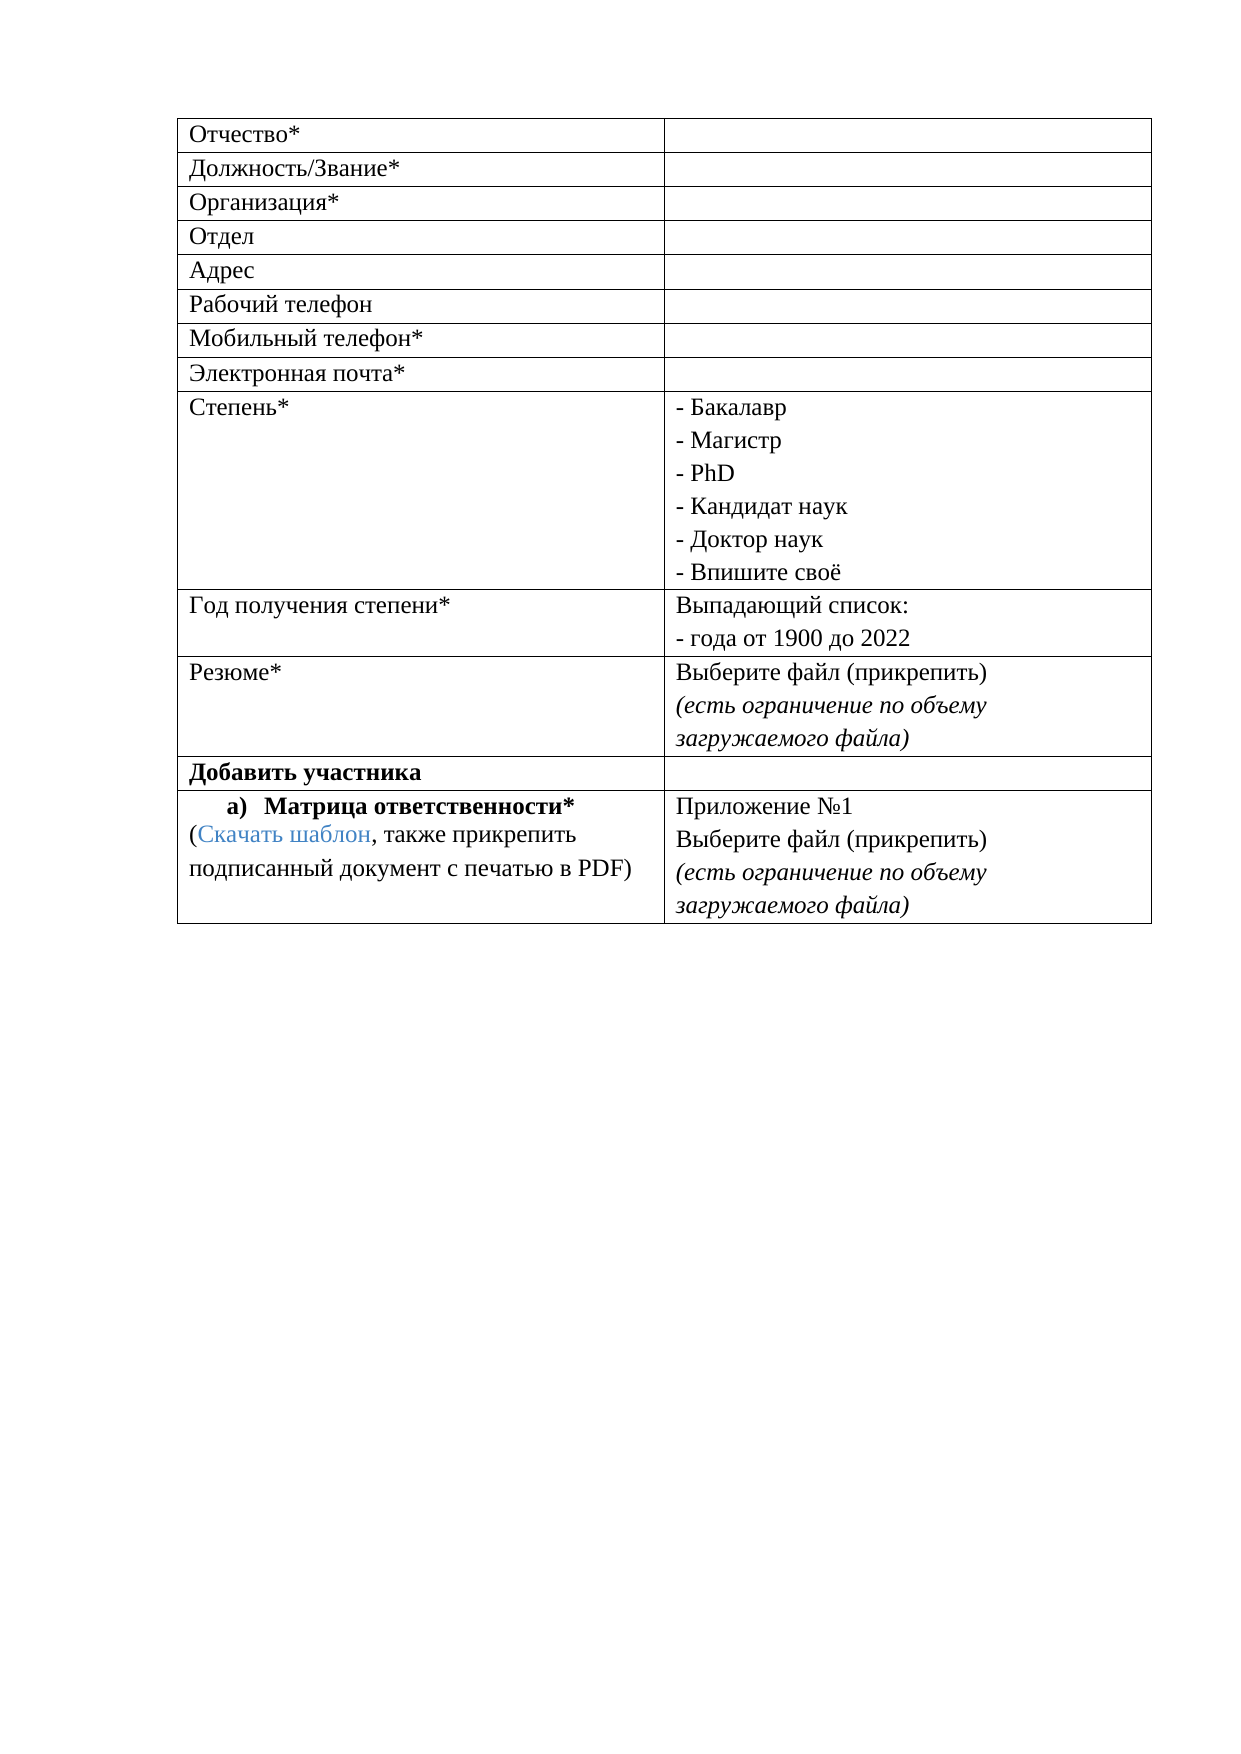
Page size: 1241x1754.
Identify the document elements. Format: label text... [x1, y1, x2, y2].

table_cell [665, 153, 1151, 186]
table_cell [665, 221, 1151, 254]
table_cell [665, 757, 1151, 790]
table_cell Адрес [178, 255, 664, 288]
table_cell Выберите файл (прикрепить) (есть ограничение по объему загружаемого файла) [665, 657, 1151, 756]
table_cell Добавить участника [178, 757, 664, 790]
table_cell Степень* [178, 392, 664, 589]
table_cell [665, 290, 1151, 322]
table_cell [665, 324, 1151, 357]
table_cell Приложение №1 Выберите файл (прикрепить) (есть ограничение по объему загружаемого файла) [665, 791, 1151, 922]
table_cell Резюме* [178, 657, 664, 756]
table_cell Отчество* [178, 119, 664, 152]
table_cell Должность/Звание* [178, 153, 664, 186]
table_cell [665, 119, 1151, 152]
table_cell [665, 358, 1151, 391]
table_cell Отдел [178, 221, 664, 254]
table_cell Год получения степени* [178, 590, 664, 656]
table_cell Мобильный телефон* [178, 324, 664, 357]
table_cell Электронная почта* [178, 358, 664, 391]
table_cell Организация* [178, 187, 664, 220]
table_cell [665, 187, 1151, 220]
table_cell Матрица ответственности* (Скачать шаблон, также прикрепить подписанный документ с печатью в PDF) [178, 791, 664, 922]
table_cell Выпадающий список: - года от 1900 до 2022 [665, 590, 1151, 656]
table_cell - Бакалавр - Магистр - PhD - Кандидат наук - Доктор наук - Впишите своё [665, 392, 1151, 589]
table_cell Рабочий телефон [178, 290, 664, 322]
table_cell [665, 255, 1151, 288]
